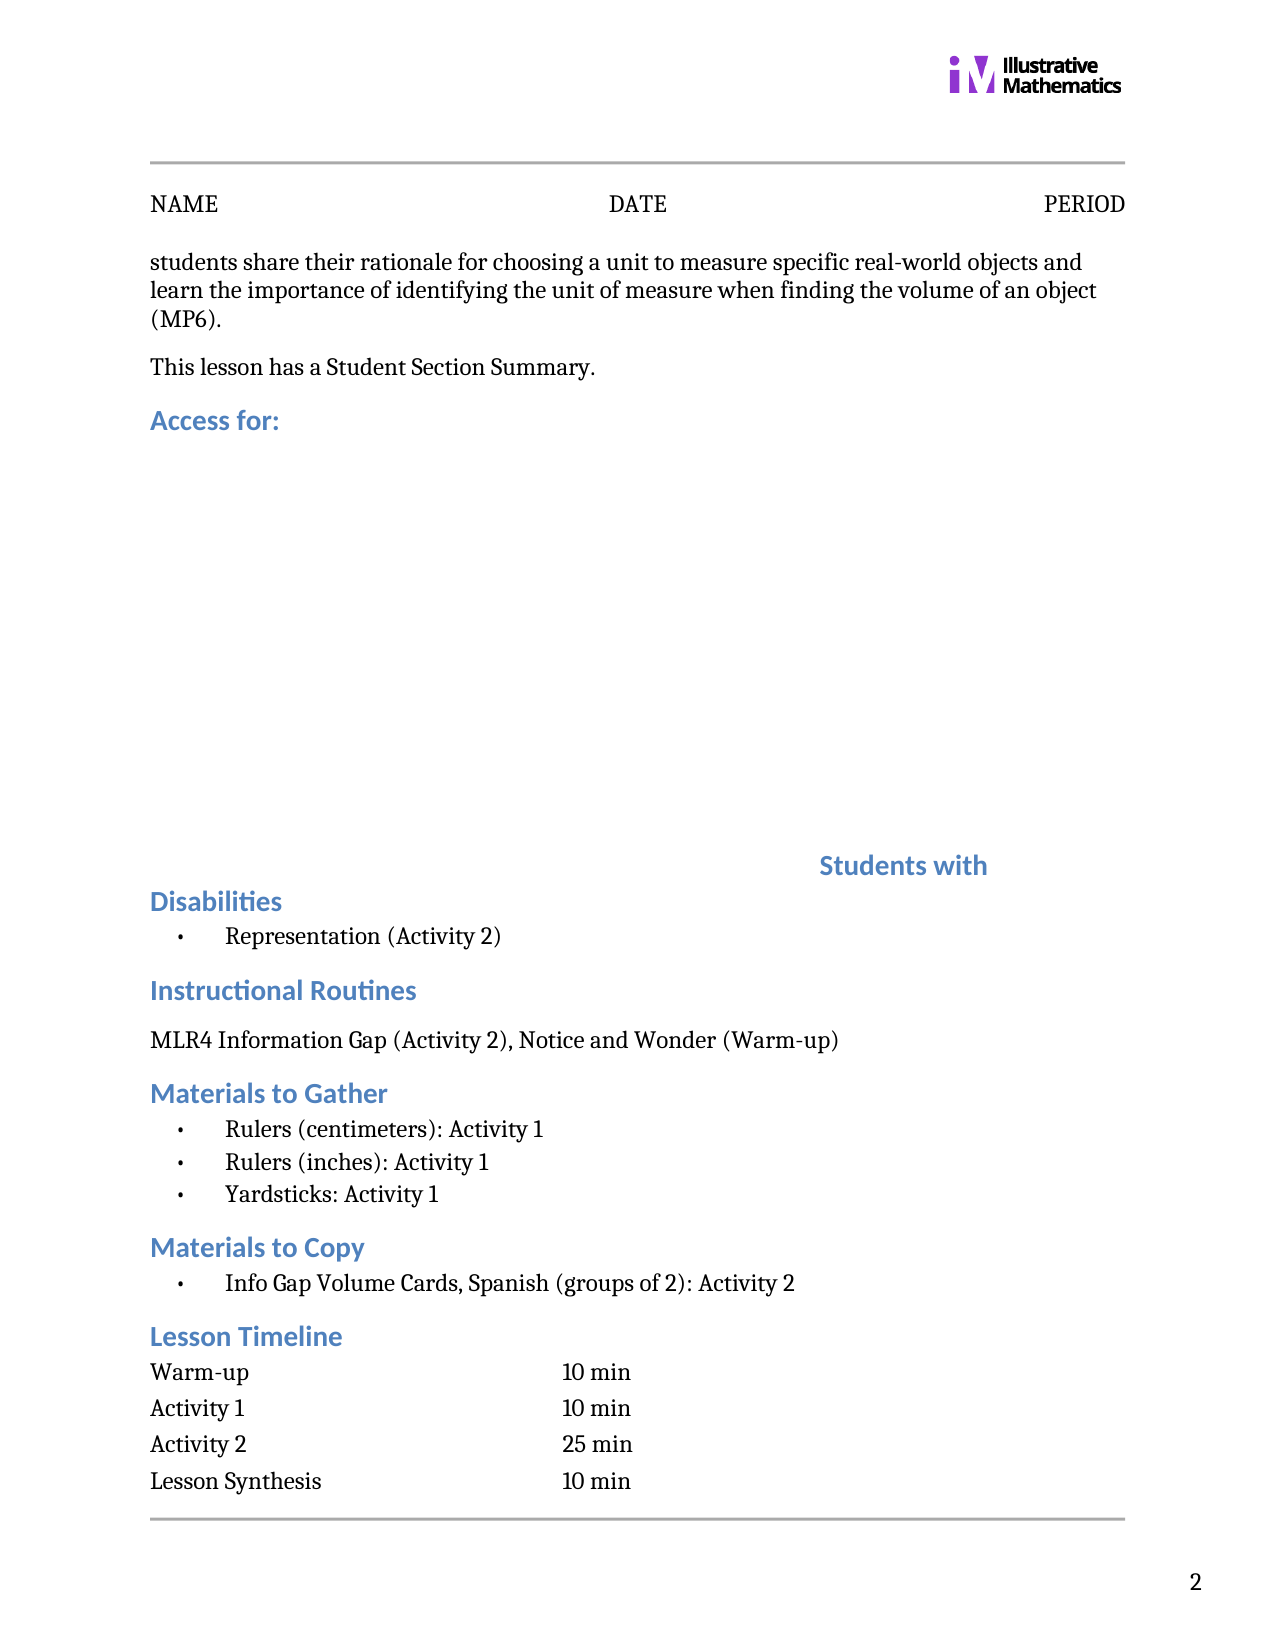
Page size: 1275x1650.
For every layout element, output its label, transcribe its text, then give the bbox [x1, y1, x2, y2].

list Info Gap Volume Cards, Spanish (groups of 2): Activity 2 [175, 1269, 1125, 1298]
subtitle Access for: [150, 402, 1125, 438]
table_header Warm-up [139, 1354, 551, 1390]
list Representation (Activity 2) [175, 922, 1125, 951]
subtitle Materials to Copy [150, 1229, 1125, 1265]
subtitle Materials to Gather [150, 1076, 1125, 1111]
picture [949, 55, 1121, 93]
subtitle Lesson Timeline [150, 1318, 1125, 1354]
table_cell 10 min [551, 1463, 964, 1499]
text MLR4 Information Gap (Activity 2), Notice and Wonder (Warm-up) [150, 1026, 1125, 1055]
subtitle Instructional Routines [150, 972, 1125, 1007]
table_cell Activity 2 [139, 1427, 551, 1463]
table_header 10 min [551, 1354, 964, 1390]
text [150, 247, 1125, 334]
text This lesson has a Student Section Summary. [150, 352, 1125, 381]
table_cell 10 min [551, 1390, 964, 1427]
subtitle Students with Disabilities [150, 458, 1125, 918]
list Rulers (inches): Activity 1 [175, 1147, 1125, 1176]
table_cell Lesson Synthesis [139, 1463, 551, 1499]
list Yardsticks: Activity 1 [175, 1180, 1125, 1209]
list Rulers (centimeters): Activity 1 [175, 1115, 1125, 1144]
table_cell 25 min [551, 1427, 964, 1463]
table_cell Activity 1 [139, 1390, 551, 1427]
